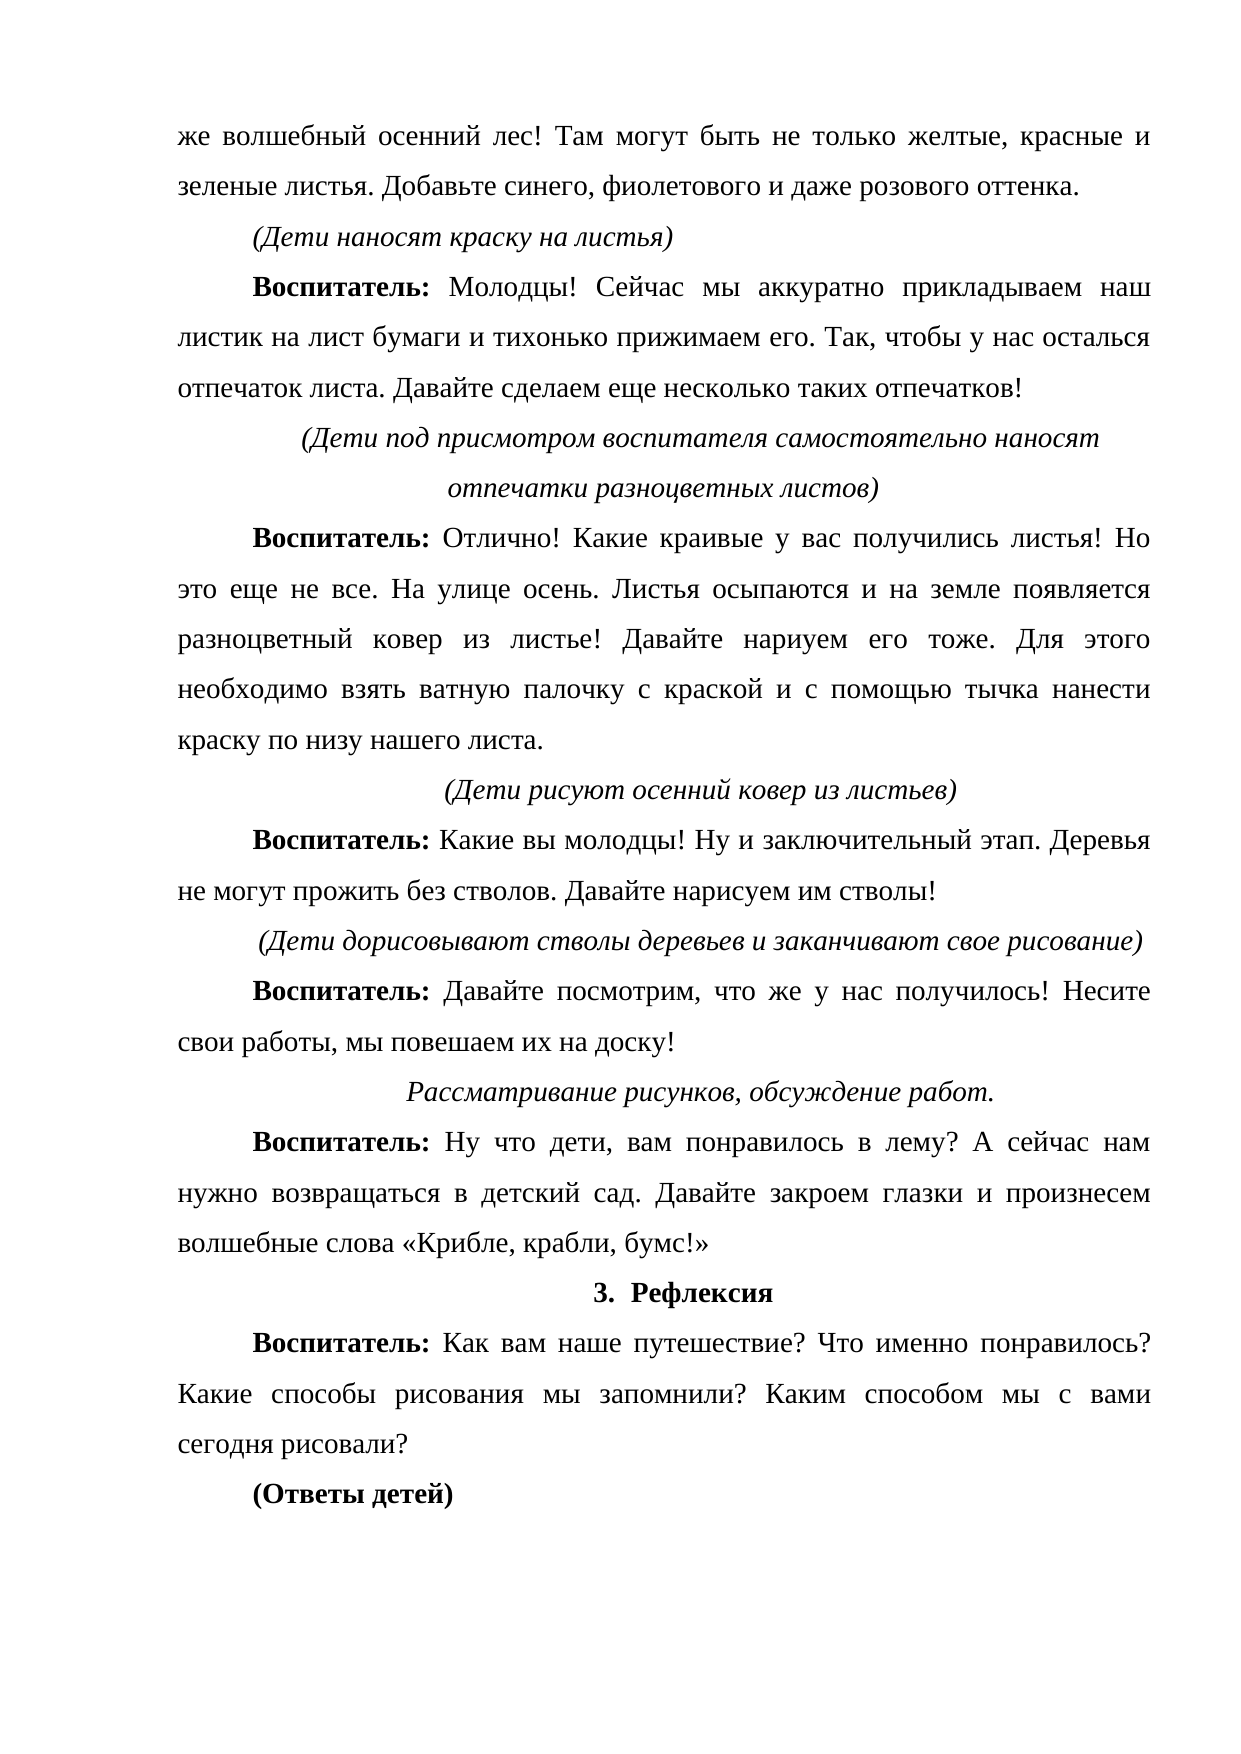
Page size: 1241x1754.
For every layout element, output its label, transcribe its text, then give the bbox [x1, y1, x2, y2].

text (Дети рисуют осенний ковер из листьев) [177, 772, 1152, 806]
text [177, 118, 1152, 202]
text Воспитатель: Отлично! Какие краивые у вас получились листья! Но это еще не все. На улице осень. Листья осыпаются и на земле появляется разноцветный ковер из листье! Давайте нариуем его тоже. Для этого необходимо взять ватную палочку с краской и с помощью тычка нанести краску по низу нашего листа. [177, 521, 1152, 755]
text Воспитатель: Как вам наше путешествие? Что именно понравилось? Какие способы рисования мы запомнили? Каким способом мы с вами сегодня рисовали? [177, 1326, 1152, 1460]
text Воспитатель: Давайте посмотрим, что же у нас получилось! Несите свои работы, мы повешаем их на доску! [177, 973, 1152, 1057]
text Воспитатель: Какие вы молодцы! Ну и заключительный этап. Деревья не могут прожить без стволов. Давайте нарисуем им стволы! [177, 822, 1152, 906]
text (Дети наносят краску на листья) [177, 219, 1152, 252]
text Воспитатель: Ну что дети, вам понравилось в лему? А сейчас нам нужно возвращаться в детский сад. Давайте закроем глазки и произнесем волшебные слова «Крибле, крабли, бумс!» [177, 1124, 1152, 1258]
text (Дети под присмотром воспитателя самостоятельно наносят отпечатки разноцветных листов) [177, 420, 1152, 504]
text Рассматривание рисунков, обсуждение работ. [177, 1074, 1152, 1108]
list Рефлексия [215, 1275, 1152, 1309]
text (Дети дорисовывают стволы деревьев и заканчивают свое рисование) [177, 923, 1152, 957]
text Воспитатель: Молодцы! Сейчас мы аккуратно прикладываем наш листик на лист бумаги и тихонько прижимаем его. Так, чтобы у нас осталься отпечаток листа. Давайте сделаем еще несколько таких отпечатков! [177, 269, 1152, 403]
text (Ответы детей) [177, 1477, 1152, 1510]
